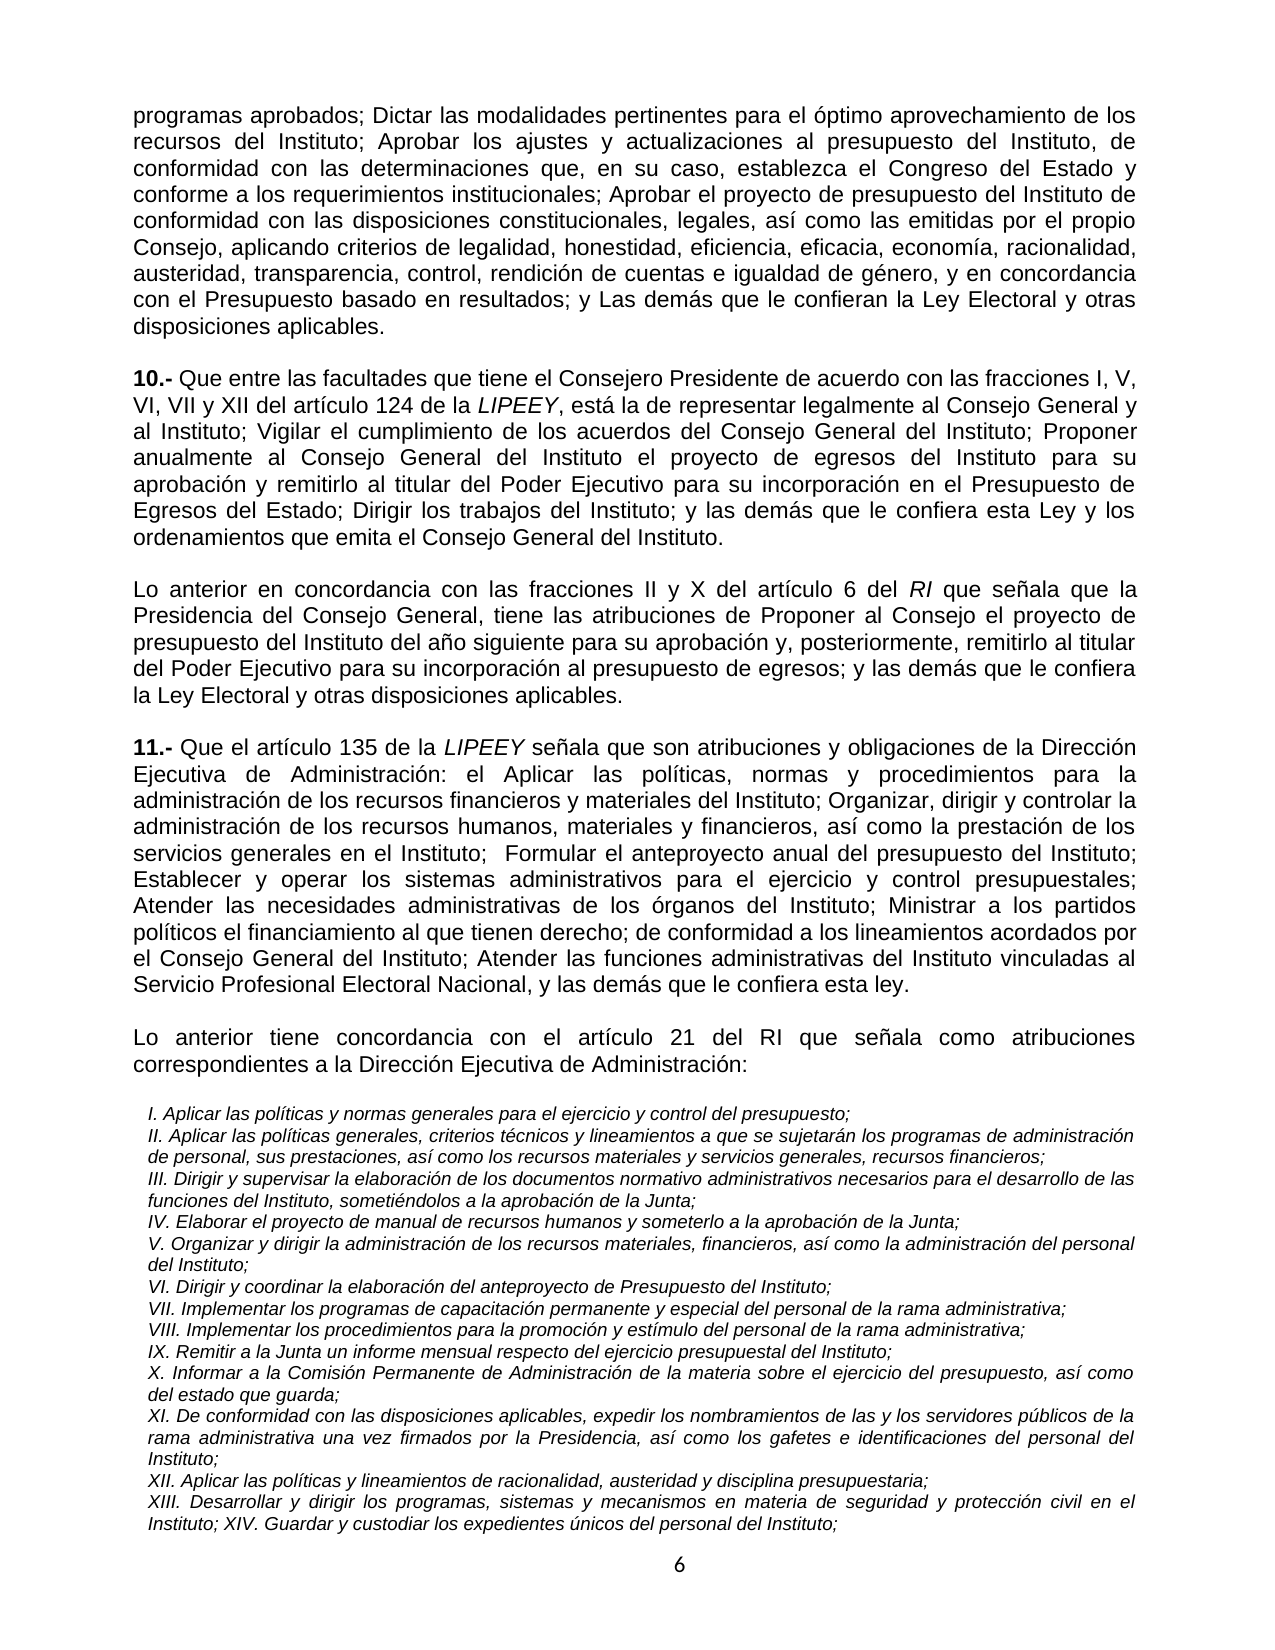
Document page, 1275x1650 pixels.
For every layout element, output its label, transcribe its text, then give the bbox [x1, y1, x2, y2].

text IX. Remitir a la Junta un informe mensual respecto del ejercicio presupuestal del Instituto; [148, 1340, 1137, 1362]
text VIII. Implementar los procedimientos para la promoción y estímulo del personal de la rama administrativa; [148, 1319, 1137, 1340]
text VI. Dirigir y coordinar la elaboración del anteproyecto de Presupuesto del Instituto; [148, 1276, 1137, 1297]
text VII. Implementar los programas de capacitación permanente y especial del personal de la rama administrativa; [148, 1297, 1137, 1319]
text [133, 102, 1137, 339]
text II. Aplicar las políticas generales, criterios técnicos y lineamientos a que se sujetarán los programas de administración de personal, sus prestaciones, así como los recursos materiales y servicios generales, recursos financieros; [148, 1125, 1137, 1168]
text XIII. Desarrollar y dirigir los programas, sistemas y mecanismos en materia de seguridad y protección civil en el Instituto; XIV. Guardar y custodiar los expedientes únicos del personal del Instituto; [148, 1491, 1137, 1534]
text Lo anterior tiene concordancia con el artículo 21 del RI que señala como atribuciones correspondientes a la Dirección Ejecutiva de Administración: [133, 1024, 1137, 1077]
text Lo anterior en concordancia con las fracciones II y X del artículo 6 del RI que señala que la Presidencia del Consejo General, tiene las atribuciones de Proponer al Consejo el proyecto de presupuesto del Instituto del año siguiente para su aprobación y, posteriormente, remitirlo al titular del Poder Ejecutivo para su incorporación al presupuesto de egresos; y las demás que le confiera la Ley Electoral y otras disposiciones aplicables. [133, 576, 1137, 708]
text XII. Aplicar las políticas y lineamientos de racionalidad, austeridad y disciplina presupuestaria; [148, 1470, 1137, 1491]
text IV. Elaborar el proyecto de manual de recursos humanos y someterlo a la aprobación de la Junta; [148, 1211, 1137, 1233]
text 10.- Que entre las facultades que tiene el Consejero Presidente de acuerdo con las fracciones I, V, VI, VII y XII del artículo 124 de la LIPEEY, está la de representar legalmente al Consejo General y al Instituto; Vigilar el cumplimiento de los acuerdos del Consejo General del Instituto; Proponer anualmente al Consejo General del Instituto el proyecto de egresos del Instituto para su aprobación y remitirlo al titular del Poder Ejecutivo para su incorporación en el Presupuesto de Egresos del Estado; Dirigir los trabajos del Instituto; y las demás que le confiera esta Ley y los ordenamientos que emita el Consejo General del Instituto. [133, 365, 1137, 550]
text 11.- Que el artículo 135 de la LIPEEY señala que son atribuciones y obligaciones de la Dirección Ejecutiva de Administración: el Aplicar las políticas, normas y procedimientos para la administración de los recursos financieros y materiales del Instituto; Organizar, dirigir y controlar la administración de los recursos humanos, materiales y financieros, así como la prestación de los servicios generales en el Instituto; Formular el anteproyecto anual del presupuesto del Instituto; Establecer y operar los sistemas administrativos para el ejercicio y control presupuestales; Atender las necesidades administrativas de los órganos del Instituto; Ministrar a los partidos políticos el financiamiento al que tienen derecho; de conformidad a los lineamientos acordados por el Consejo General del Instituto; Atender las funciones administrativas del Instituto vinculadas al Servicio Profesional Electoral Nacional, y las demás que le confiera esta ley. [133, 734, 1137, 998]
text XI. De conformidad con las disposiciones aplicables, expedir los nombramientos de las y los servidores públicos de la rama administrativa una vez firmados por la Presidencia, así como los gafetes e identificaciones del personal del Instituto; [148, 1405, 1137, 1470]
text X. Informar a la Comisión Permanente de Administración de la materia sobre el ejercicio del presupuesto, así como del estado que guarda; [148, 1362, 1137, 1405]
text V. Organizar y dirigir la administración de los recursos materiales, financieros, así como la administración del personal del Instituto; [148, 1233, 1137, 1276]
text I. Aplicar las políticas y normas generales para el ejercicio y control del presupuesto; [148, 1103, 1137, 1125]
text III. Dirigir y supervisar la elaboración de los documentos normativo administrativos necesarios para el desarrollo de las funciones del Instituto, sometiéndolos a la aprobación de la Junta; [148, 1168, 1137, 1211]
